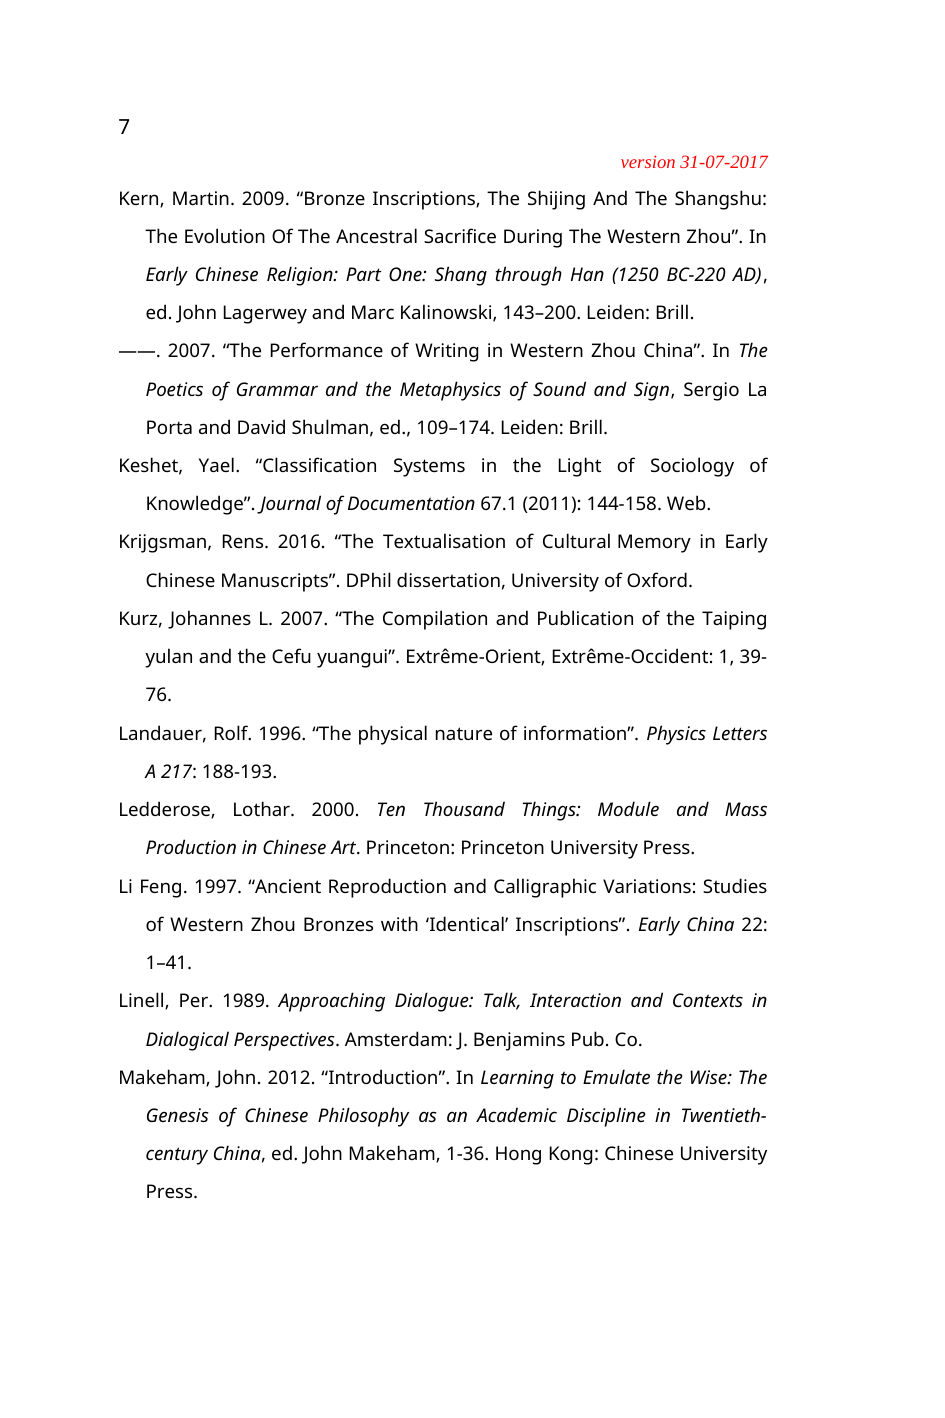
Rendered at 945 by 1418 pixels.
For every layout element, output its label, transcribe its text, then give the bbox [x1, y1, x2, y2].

text Krijgsman, Rens. 2016. “The Textualisation of Cultural Memory in Early Chinese Manuscripts”. DPhil dissertation, University of Oxford. [118, 529, 768, 593]
text Kern, Martin. 2009. “Bronze Inscriptions, The Shijing And The Shangshu: The Evolution Of The Ancestral Sacrifice During The Western Zhou”. In Early Chinese Religion: Part One: Shang through Han (1250 BC-220 AD), ed. John Lagerwey and Marc Kalinowski, 143–200. Leiden: Brill. [118, 185, 768, 325]
text Keshet, Yael. “Classification Systems in the Light of Sociology of Knowledge”. Journal of Documentation 67.1 (2011): 144-158. Web. [118, 452, 768, 516]
text Linell, Per. 1989. Approaching Dialogue: Talk, Interaction and Contexts in Dialogical Perspectives. Amsterdam: J. Benjamins Pub. Co. [118, 988, 768, 1051]
text ——. 2007. “The Performance of Writing in Western Zhou China”. In The Poetics of Grammar and the Metaphysics of Sound and Sign, Sergio La Porta and David Shulman, ed., 109–174. Leiden: Brill. [118, 338, 768, 440]
text Makeham, John. 2012. “Introduction”. In Learning to Emulate the Wise: The Genesis of Chinese Philosophy as an Academic Discipline in Twentieth-century China, ed. John Makeham, 1-36. Hong Kong: Chinese University Press. [118, 1064, 768, 1204]
text Ledderose, Lothar. 2000. Ten Thousand Things: Module and Mass Production in Chinese Art. Princeton: Princeton University Press. [118, 796, 768, 860]
text Kurz, Johannes L. 2007. “The Compilation and Publication of the Taiping yulan and the Cefu yuangui”. Extrême-Orient, Extrême-Occident: 1, 39-76. [118, 605, 768, 707]
text Li Feng. 1997. “Ancient Reproduction and Calligraphic Variations: Studies of Western Zhou Bronzes with ‘Identical’ Inscriptions”. Early China 22: 1–41. [118, 873, 768, 975]
text Landauer, Rolf. 1996. “The physical nature of information”. Physics Letters A 217: 188-193. [118, 720, 768, 784]
